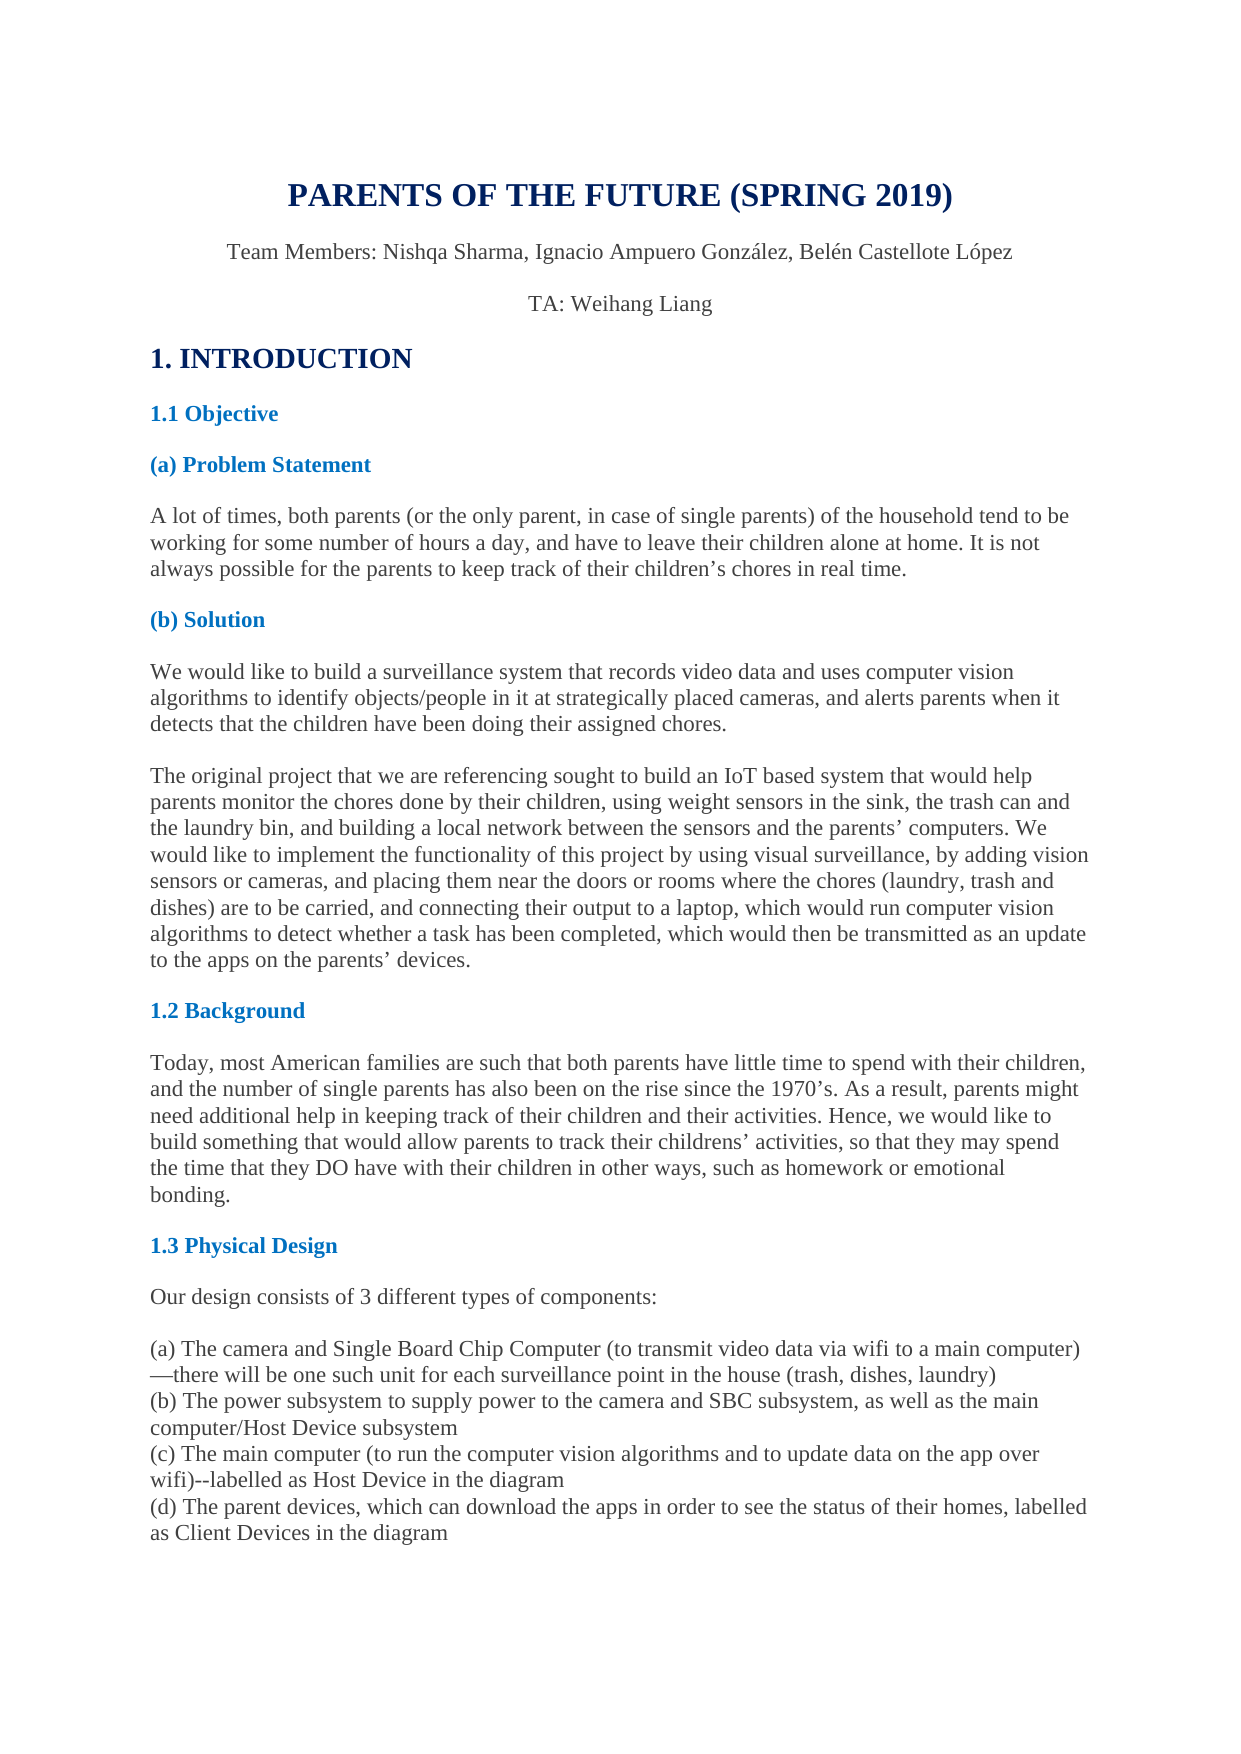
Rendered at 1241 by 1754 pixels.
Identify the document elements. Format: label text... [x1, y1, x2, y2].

text (a) Problem Statement [150, 451, 1090, 477]
text Today, most American families are such that both parents have little time to spend with their children, and the number of single parents has also been on the rise since the 1970’s. As a result, parents might need additional help in keeping track of their children and their activities. Hence, we would like to build something that would allow parents to track their childrens’ activities, so that they may spend the time that they DO have with their children in other ways, such as homework or emotional bonding. [150, 1049, 1090, 1207]
text We would like to build a surveillance system that records video data and uses computer vision algorithms to identify objects/people in it at strategically placed cameras, and alerts parents when it detects that the children have been doing their assigned chores. [150, 658, 1090, 737]
text (a) The camera and Single Board Chip Computer (to transmit video data via wifi to a main computer)—there will be one such unit for each surveillance point in the house (trash, dishes, laundry) [150, 1335, 1090, 1387]
text (b) The power subsystem to supply power to the camera and SBC subsystem, as well as the main computer/Host Device subsystem [150, 1387, 1090, 1440]
text PARENTS OF THE FUTURE (SPRING 2019) [150, 175, 1090, 213]
text 1.1 Objective [150, 399, 1090, 426]
text Our design consists of 3 different types of components: [150, 1283, 1090, 1310]
text Team Members: Nishqa Sharma, Ignacio Ampuero González, Belén Castellote López [150, 238, 1090, 265]
text A lot of times, both parents (or the only parent, in case of single parents) of the household tend to be working for some number of hours a day, and have to leave their children alone at home. It is not always possible for the parents to keep track of their children’s chores in real time. [150, 502, 1090, 581]
text (d) The parent devices, which can download the apps in order to see the status of their homes, labelled as Client Devices in the diagram [150, 1493, 1090, 1546]
text TA: Weihang Liang [150, 290, 1090, 316]
text (c) The main computer (to run the computer vision algorithms and to update data on the app over wifi)--labelled as Host Device in the diagram [150, 1440, 1090, 1493]
text 1. INTRODUCTION [150, 341, 1090, 374]
text The original project that we are referencing sought to build an IoT based system that would help parents monitor the chores done by their children, using weight sensors in the sink, the trash can and the laundry bin, and building a local network between the sensors and the parents’ computers. We would like to implement the functionality of this project by using visual surveillance, by adding vision sensors or cameras, and placing them near the doors or rooms where the chores (laundry, trash and dishes) are to be carried, and connecting their output to a laptop, which would run computer vision algorithms to detect whether a task has been completed, which would then be transmitted as an update to the apps on the parents’ devices. [150, 762, 1090, 973]
text 1.2 Background [150, 998, 1090, 1024]
text 1.3 Physical Design [150, 1232, 1090, 1258]
text (b) Solution [150, 606, 1090, 633]
